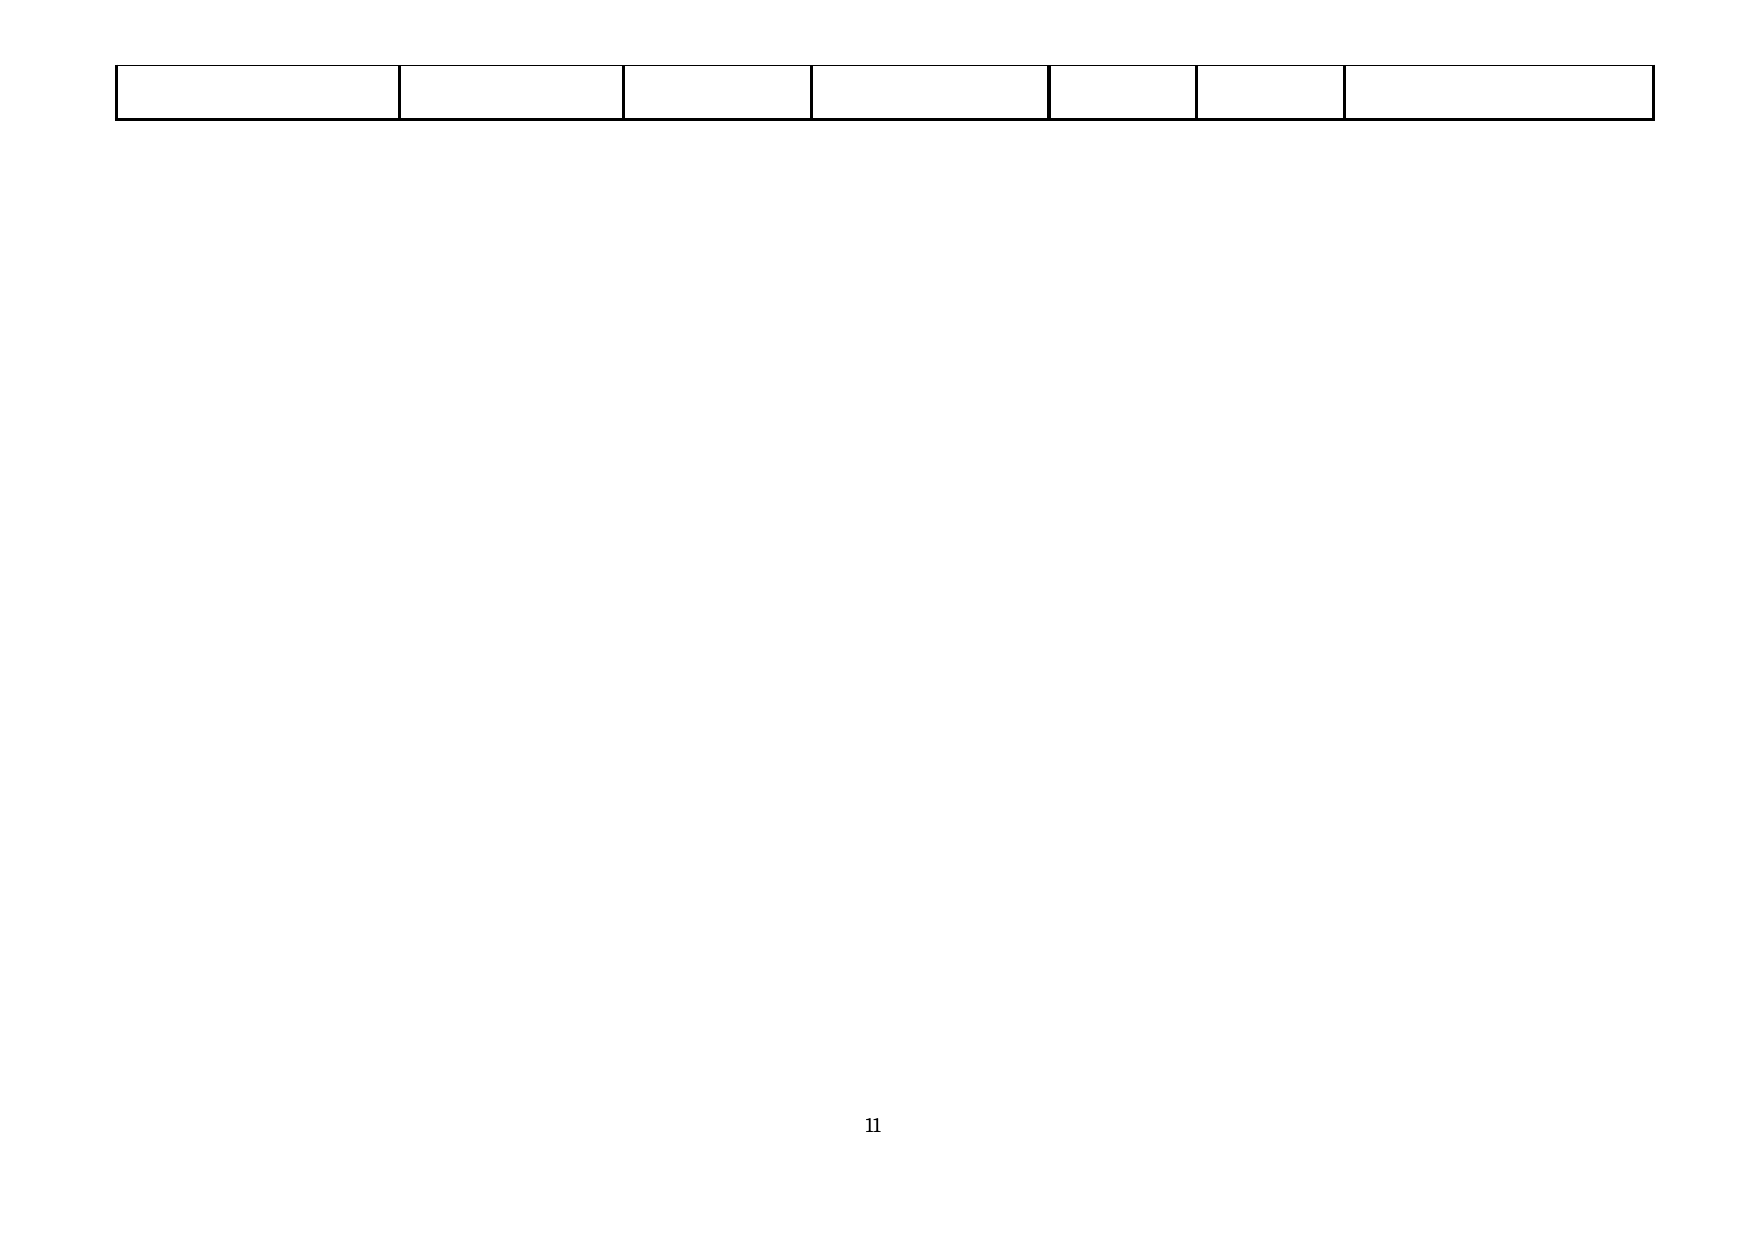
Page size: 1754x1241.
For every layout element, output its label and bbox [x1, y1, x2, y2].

table_cell [813, 66, 1047, 118]
table_cell [401, 66, 622, 118]
table_cell [1346, 66, 1652, 118]
table_cell [118, 66, 398, 118]
table_cell [625, 66, 810, 118]
table_cell [1198, 66, 1343, 118]
table_cell [1051, 66, 1195, 118]
